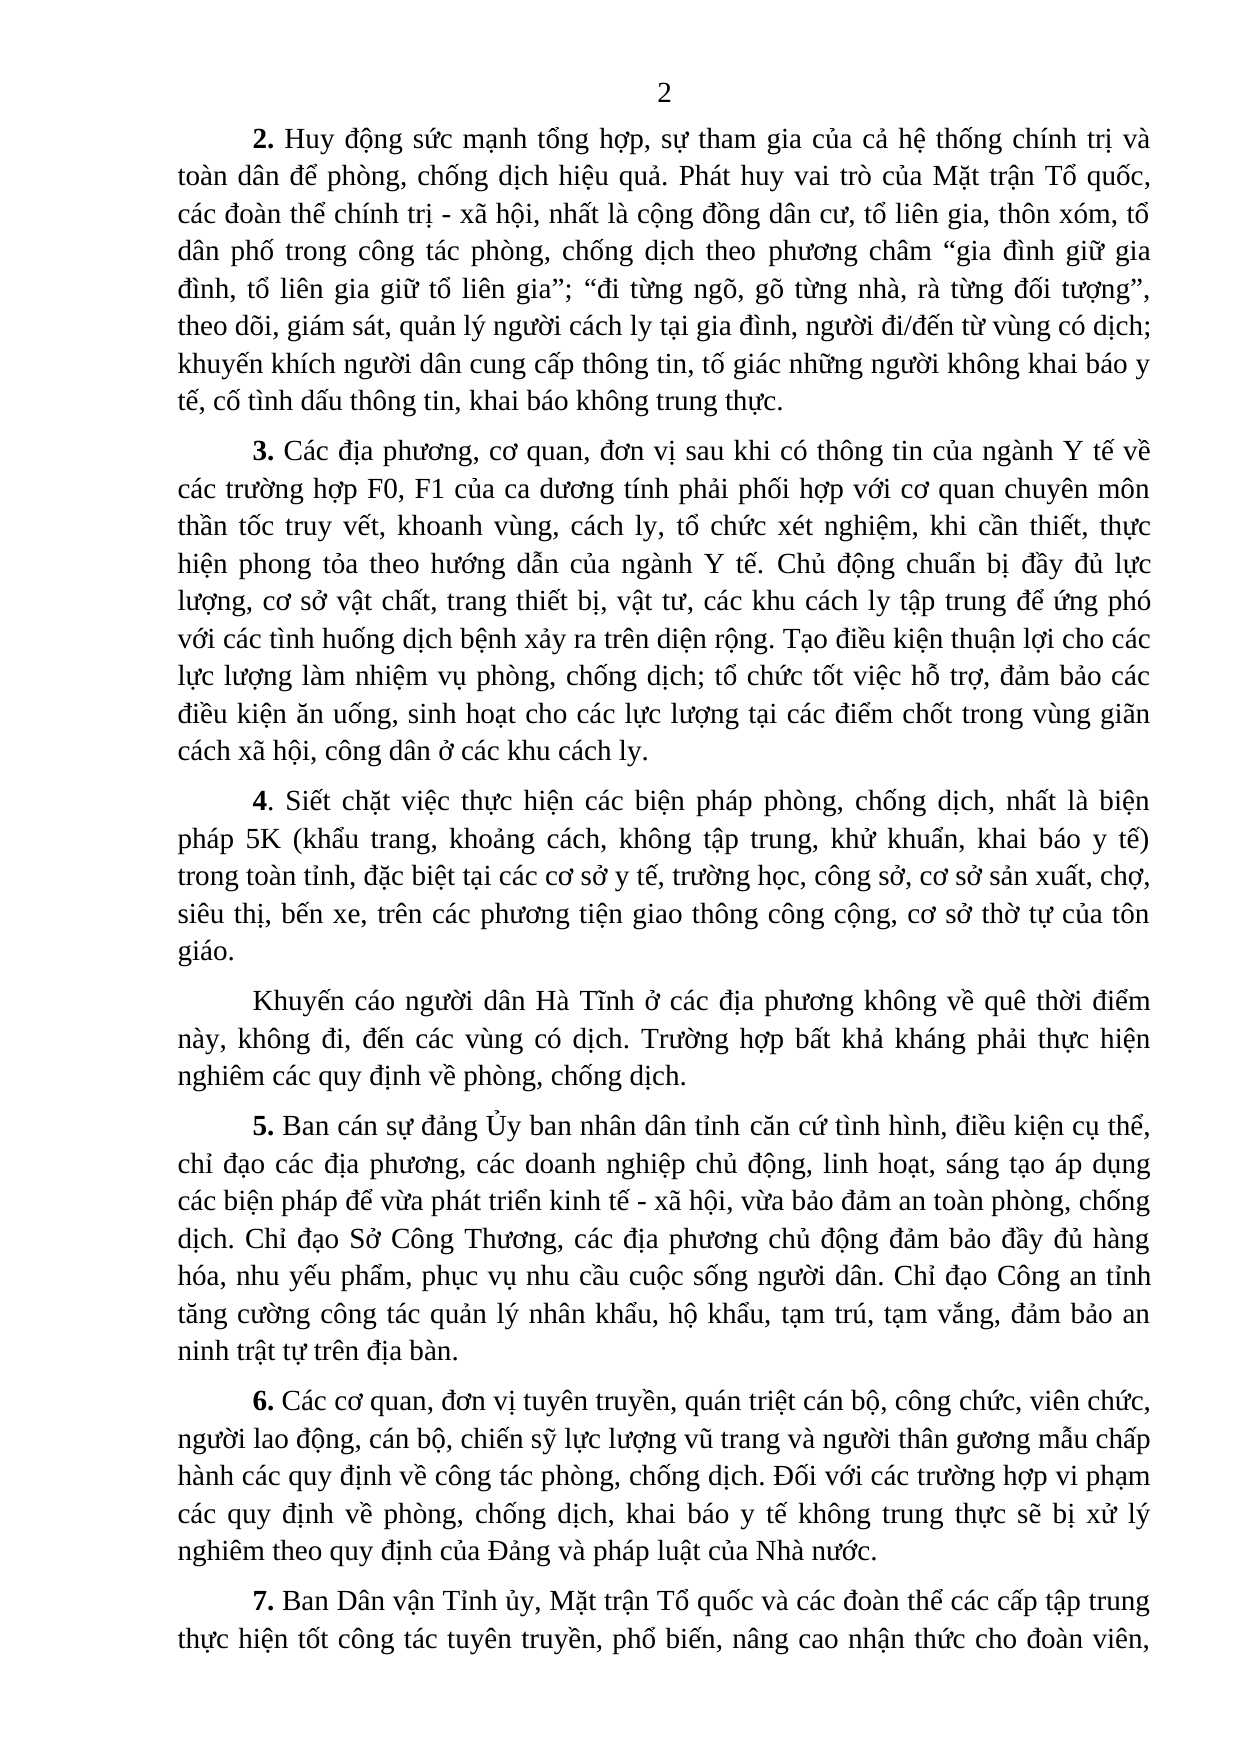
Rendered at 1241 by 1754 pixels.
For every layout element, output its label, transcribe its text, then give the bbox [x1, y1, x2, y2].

text 4. Siết chặt việc thực hiện các biện pháp phòng, chống dịch, nhất là biện pháp 5K (khẩu trang, khoảng cách, không tập trung, khử khuẩn, khai báo y tế) trong toàn tỉnh, đặc biệt tại các cơ sở y tế, trường học, công sở, cơ sở sản xuất, chợ, siêu thị, bến xe, trên các phương tiện giao thông công cộng, cơ sở thờ tự của tôn giáo. [177, 781, 1152, 968]
text 2. Huy động sức mạnh tổng hợp, sự tham gia của cả hệ thống chính trị và toàn dân để phòng, chống dịch hiệu quả. Phát huy vai trò của Mặt trận Tổ quốc, các đoàn thể chính trị - xã hội, nhất là cộng đồng dân cư, tổ liên gia, thôn xóm, tổ dân phố trong công tác phòng, chống dịch theo phương châm “gia đình giữ gia đình, tổ liên gia giữ tổ liên gia”; “đi từng ngõ, gõ từng nhà, rà từng đối tượng”, theo dõi, giám sát, quản lý người cách ly tại gia đình, người đi/đến từ vùng có dịch; khuyến khích người dân cung cấp thông tin, tố giác những người không khai báo y tế, cố tình dấu thông tin, khai báo không trung thực. [177, 118, 1152, 418]
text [177, 1581, 1152, 1656]
text 5. Ban cán sự đảng Ủy ban nhân dân tỉnh căn cứ tình hình, điều kiện cụ thể, chỉ đạo các địa phương, các doanh nghiệp chủ động, linh hoạt, sáng tạo áp dụng các biện pháp để vừa phát triển kinh tế - xã hội, vừa bảo đảm an toàn phòng, chống dịch. Chỉ đạo Sở Công Thương, các địa phương chủ động đảm bảo đầy đủ hàng hóa, nhu yếu phẩm, phục vụ nhu cầu cuộc sống người dân. Chỉ đạo Công an tỉnh tăng cường công tác quản lý nhân khẩu, hộ khẩu, tạm trú, tạm vắng, đảm bảo an ninh trật tự trên địa bàn. [177, 1106, 1152, 1368]
text 3. Các địa phương, cơ quan, đơn vị sau khi có thông tin của ngành Y tế về các trường hợp F0, F1 của ca dương tính phải phối hợp với cơ quan chuyên môn thần tốc truy vết, khoanh vùng, cách ly, tổ chức xét nghiệm, khi cần thiết, thực hiện phong tỏa theo hướng dẫn của ngành Y tế. Chủ động chuẩn bị đầy đủ lực lượng, cơ sở vật chất, trang thiết bị, vật tư, các khu cách ly tập trung để ứng phó với các tình huống dịch bệnh xảy ra trên diện rộng. Tạo điều kiện thuận lợi cho các lực lượng làm nhiệm vụ phòng, chống dịch; tổ chức tốt việc hỗ trợ, đảm bảo các điều kiện ăn uống, sinh hoạt cho các lực lượng tại các điểm chốt trong vùng giãn cách xã hội, công dân ở các khu cách ly. [177, 431, 1152, 768]
text Khuyến cáo người dân Hà Tĩnh ở các địa phương không về quê thời điểm này, không đi, đến các vùng có dịch. Trường hợp bất khả kháng phải thực hiện nghiêm các quy định về phòng, chống dịch. [177, 981, 1152, 1093]
text 6. Các cơ quan, đơn vị tuyên truyền, quán triệt cán bộ, công chức, viên chức, người lao động, cán bộ, chiến sỹ lực lượng vũ trang và người thân gương mẫu chấp hành các quy định về công tác phòng, chống dịch. Đối với các trường hợp vi phạm các quy định về phòng, chống dịch, khai báo y tế không trung thực sẽ bị xử lý nghiêm theo quy định của Đảng và pháp luật của Nhà nước. [177, 1381, 1152, 1568]
